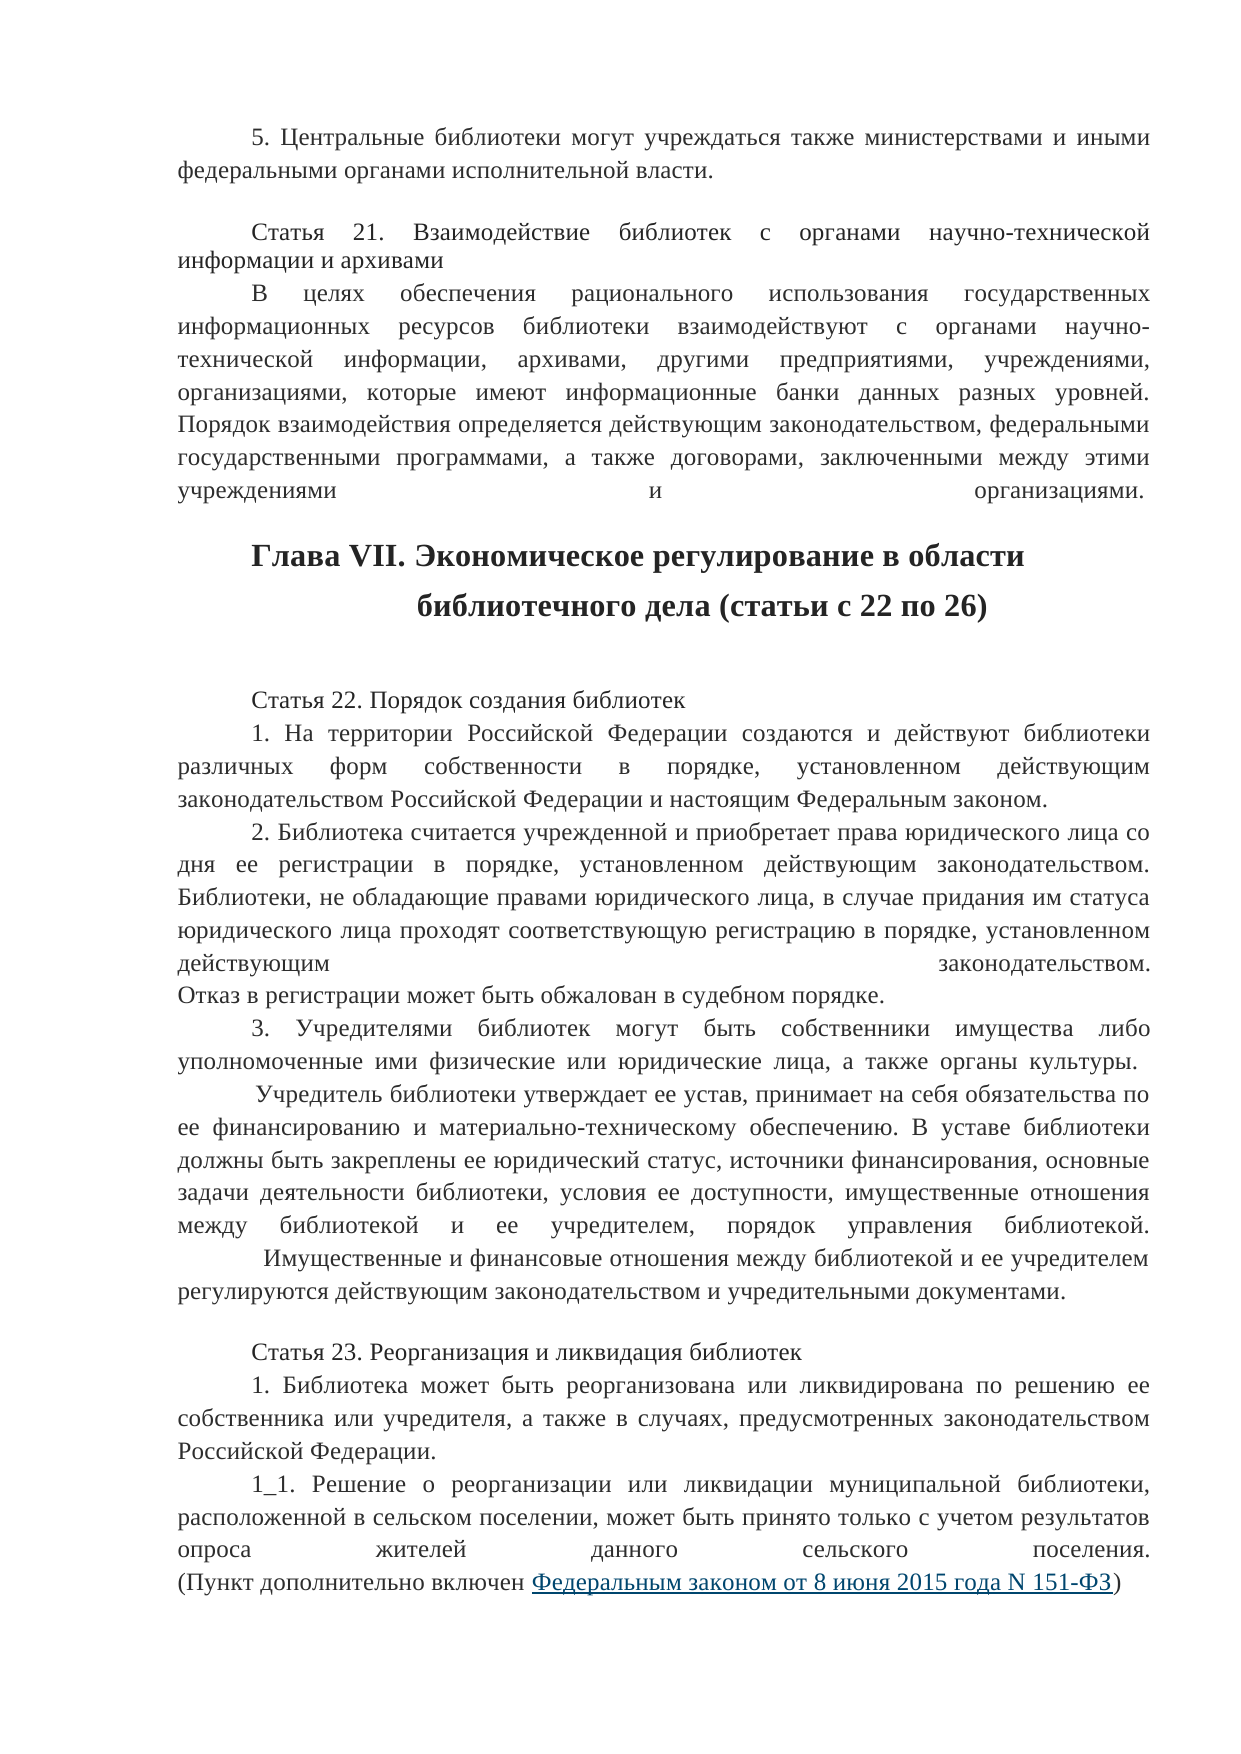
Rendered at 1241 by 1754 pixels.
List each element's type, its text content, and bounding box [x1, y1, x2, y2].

text Статья 21. Взаимодействие библиотек с органами научно-технической информации и архивами [177, 217, 1152, 274]
text 2. Библиотека считается учрежденной и приобретает права юридического лица со дня ее регистрации в порядке, установленном действующим законодательством. Библиотеки, не обладающие правами юридического лица, в случае придания им статуса юридического лица проходят соответствующую регистрацию в порядке, установленном действующим законодательством. Отказ в регистрации может быть обжалован в судебном порядке. [177, 812, 1152, 1009]
text 3. Учредителями библиотек могут быть собственники имущества либо уполномоченные ими физические или юридические лица, а также органы культуры. Учредитель библиотеки утверждает ее устав, принимает на себя обязательства по ее финансированию и материально-техническому обеспечению. В уставе библиотеки должны быть закреплены ее юридический статус, источники финансирования, основные задачи деятельности библиотеки, условия ее доступности, имущественные отношения между библиотекой и ее учредителем, порядок управления библиотекой. Имущественные и финансовые отношения между библиотекой и ее учредителем регулируются действующим законодательством и учредительными документами. [177, 1009, 1152, 1305]
text Статья 23. Реорганизация и ликвидация библиотек [177, 1337, 1152, 1366]
text 1. Библиотека может быть реорганизована или ликвидирована по решению ее собственника или учредителя, а также в случаях, предусмотренных законодательством Российской Федерации. [177, 1366, 1152, 1465]
text В целях обеспечения рационального использования государственных информационных ресурсов библиотеки взаимодействуют с органами научно-технической информации, архивами, другими предприятиями, учреждениями, организациями, которые имеют информационные банки данных разных уровней. Порядок взаимодействия определяется действующим законодательством, федеральными государственными программами, а также договорами, заключенными между этими учреждениями и организациями. [177, 274, 1152, 537]
text Статья 22. Порядок создания библиотек [177, 685, 1152, 714]
text Глава VII. Экономическое регулирование в области [134, 537, 1152, 574]
text библиотечного дела (статьи с 22 по 26) [60, 586, 1152, 623]
text 1_1. Решение о реорганизации или ликвидации муниципальной библиотеки, расположенной в сельском поселении, может быть принято только с учетом результатов опроса жителей данного сельского поселения. (Пункт дополнительно включен Федеральным законом от 8 июня 2015 года N 151-ФЗ) [177, 1465, 1152, 1596]
text 5. Центральные библиотеки могут учреждаться также министерствами и иными федеральными органами исполнительной власти. [177, 118, 1152, 184]
text 1. На территории Российской Федерации создаются и действуют библиотеки различных форм собственности в порядке, установленном действующим законодательством Российской Федерации и настоящим Федеральным законом. [177, 714, 1152, 812]
